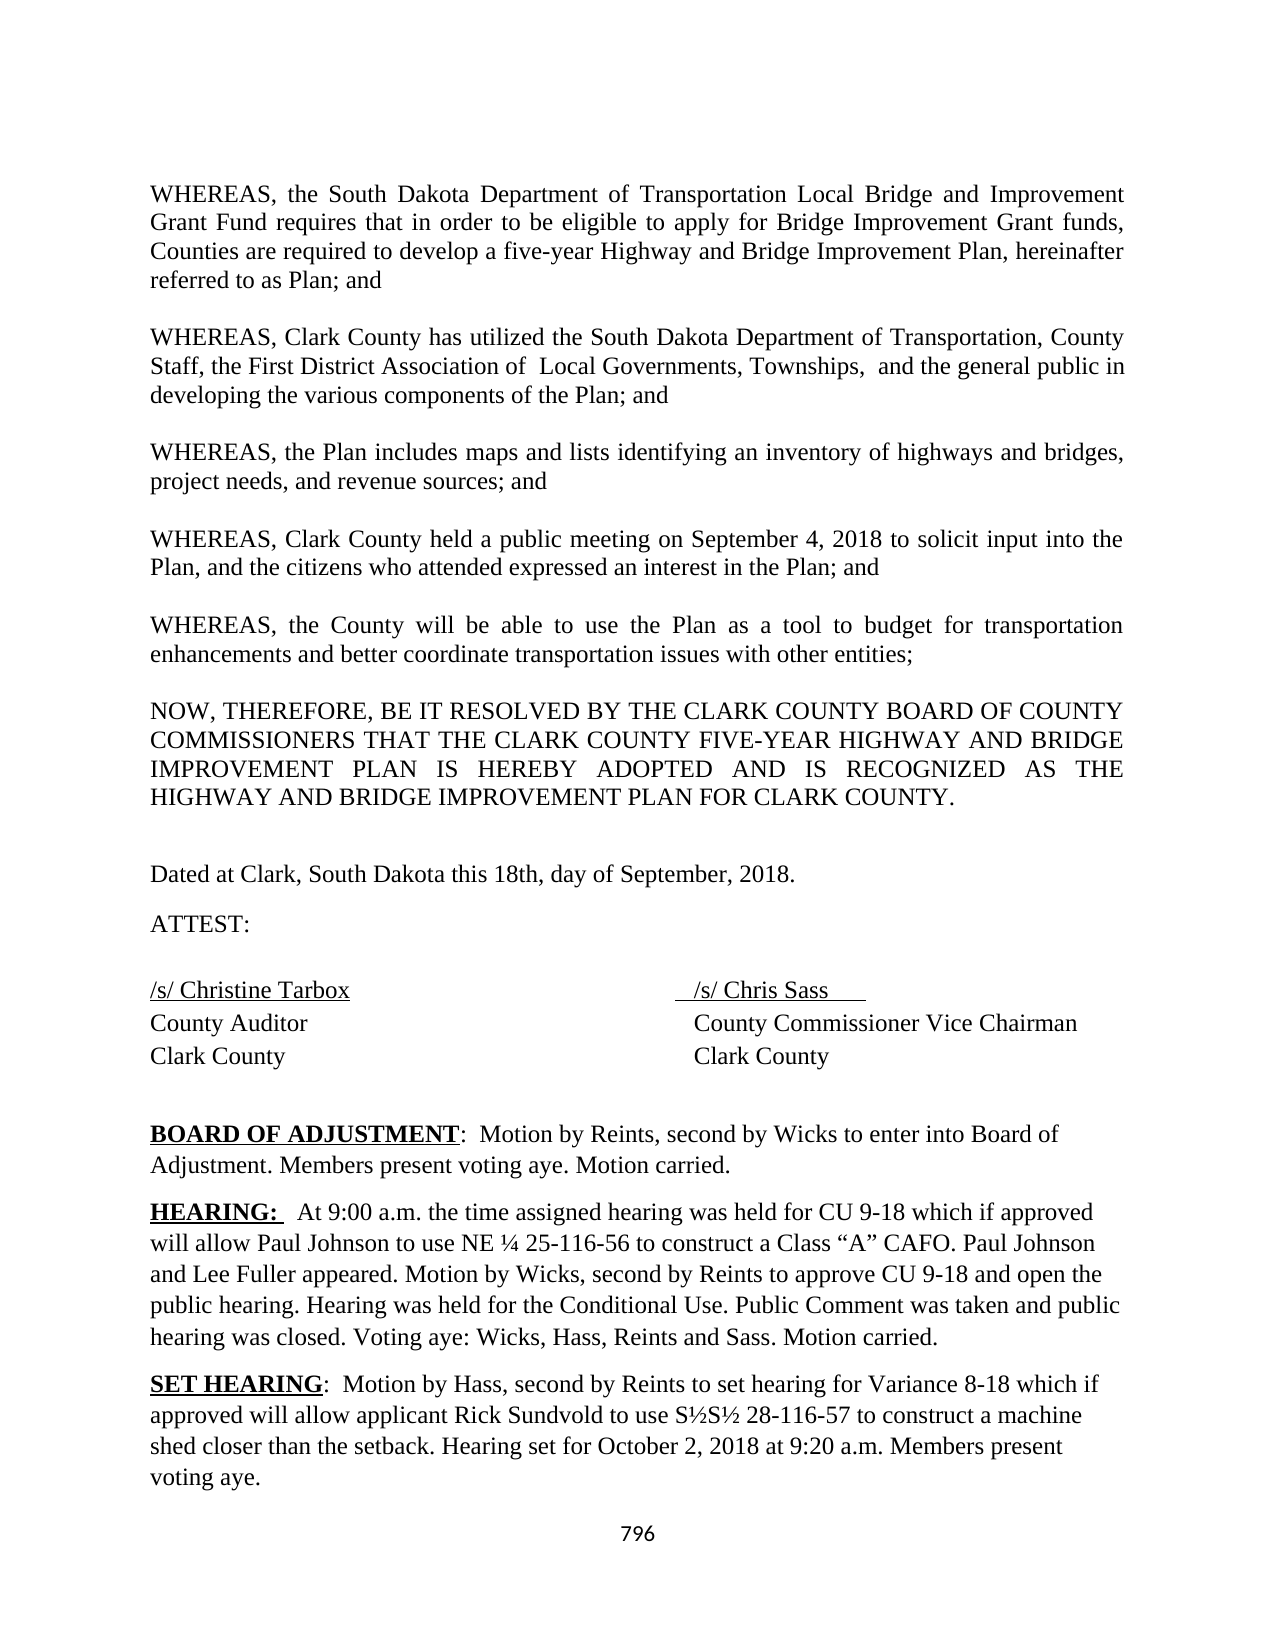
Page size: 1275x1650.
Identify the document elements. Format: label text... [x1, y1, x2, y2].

text ATTEST: [150, 909, 1125, 937]
text HEARING: At 9:00 a.m. the time assigned hearing was held for CU 9-18 which if approved will allow Paul Johnson to use NE ¼ 25-116-56 to construct a Class “A” CAFO. Paul Johnson and Lee Fuller appeared. Motion by Wicks, second by Reints to approve CU 9-18 and open the public hearing. Hearing was held for the Conditional Use. Public Comment was taken and public hearing was closed. Voting aye: Wicks, Hass, Reints and Sass. Motion carried. [150, 1197, 1125, 1350]
text WHEREAS, the South Dakota Department of Transportation Local Bridge and Improvement Grant Fund requires that in order to be eligible to apply for Bridge Improvement Grant funds, Counties are required to develop a five-year Highway and Bridge Improvement Plan, hereinafter referred to as Plan; and [150, 179, 1125, 294]
text SET HEARING: Motion by Hass, second by Reints to set hearing for Variance 8-18 which if approved will allow applicant Rick Sundvold to use S½S½ 28-116-57 to construct a machine shed closer than the setback. Hearing set for October 2, 2018 at 9:20 a.m. Members present voting aye. [150, 1369, 1125, 1491]
text County Auditor County Commissioner Vice Chairman [150, 1008, 1125, 1036]
text WHEREAS, the County will be able to use the Plan as a tool to budget for transportation enhancements and better coordinate transportation issues with other entities; [150, 610, 1125, 667]
text /s/ Christine Tarbox /s/ Chris Sass [150, 975, 1125, 1003]
text WHEREAS, the Plan includes maps and lists identifying an inventory of highways and bridges, project needs, and revenue sources; and [150, 437, 1125, 495]
text Clark County Clark County [150, 1041, 1125, 1069]
text NOW, THEREFORE, BE IT RESOLVED BY THE CLARK COUNTY BOARD OF COUNTY COMMISSIONERS THAT THE CLARK COUNTY FIVE-YEAR HIGHWAY AND BRIDGE IMPROVEMENT PLAN IS HEREBY ADOPTED AND IS RECOGNIZED AS THE HIGHWAY AND BRIDGE IMPROVEMENT PLAN FOR CLARK COUNTY. [150, 696, 1125, 811]
text WHEREAS, Clark County held a public meeting on September 4, 2018 to solicit input into the Plan, and the citizens who attended expressed an interest in the Plan; and [150, 524, 1125, 581]
text BOARD OF ADJUSTMENT: Motion by Reints, second by Wicks to enter into Board of Adjustment. Members present voting aye. Motion carried. [150, 1119, 1125, 1178]
text WHEREAS, Clark County has utilized the South Dakota Department of Transportation, County Staff, the First District Association of Local Governments, Townships, and the general public in developing the various components of the Plan; and [150, 322, 1125, 409]
text Dated at Clark, South Dakota this 18th, day of September, 2018. [150, 859, 1125, 888]
